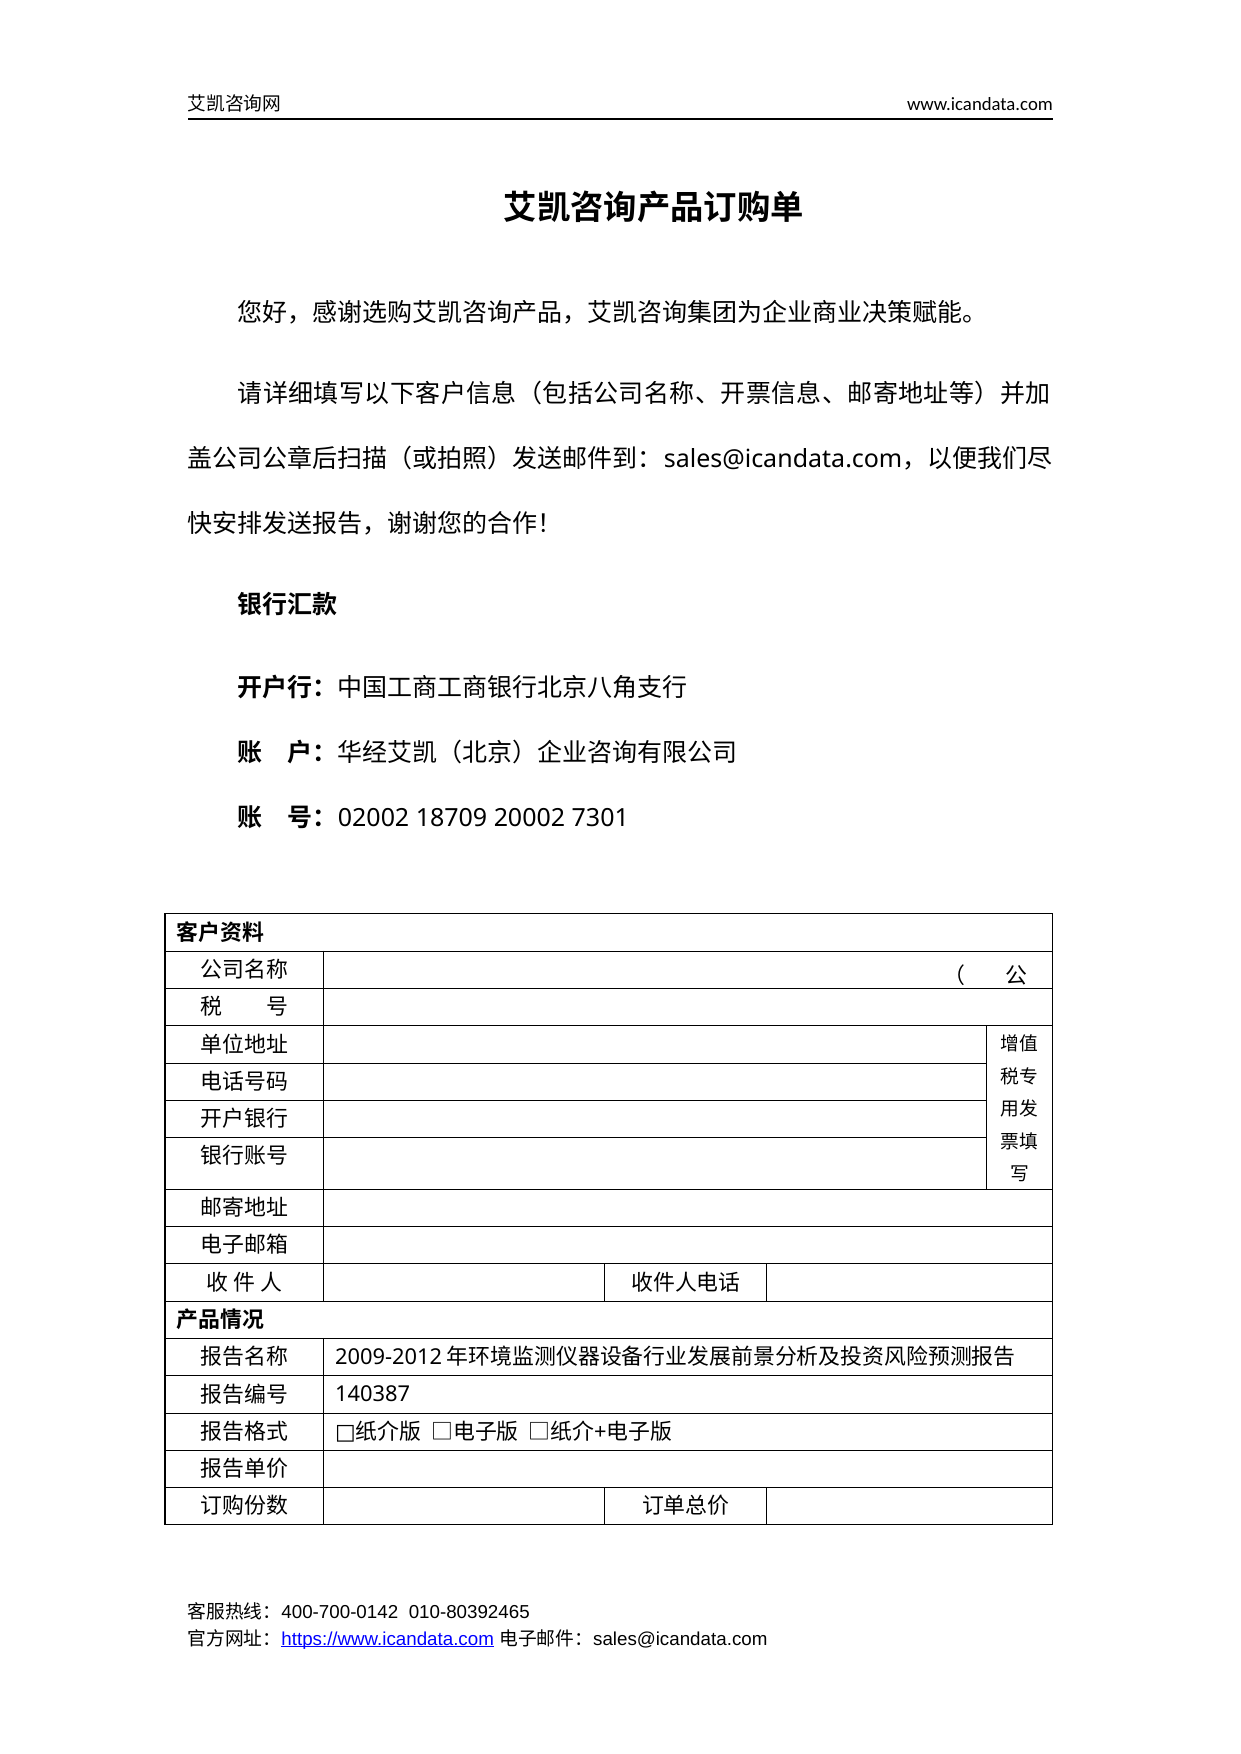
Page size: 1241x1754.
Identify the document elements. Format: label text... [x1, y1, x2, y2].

table_cell [324, 1064, 986, 1100]
table_cell 税 号 [166, 989, 323, 1025]
table_cell 订购份数 [166, 1488, 323, 1524]
table_cell 单位地址 [166, 1026, 323, 1062]
table_cell 2009-2012年环境监测仪器设备行业发展前景分析及投资风险预测报告 [324, 1339, 1052, 1375]
table_cell 报告名称 [166, 1339, 323, 1375]
table_cell 订单总价 [605, 1488, 766, 1524]
table_cell 产品情况 [166, 1302, 1052, 1338]
table_cell 报告编号 [166, 1376, 323, 1412]
table_cell □纸介版 □电子版 □纸介+电子版 [324, 1414, 1052, 1450]
table_cell 报告单价 [166, 1451, 323, 1487]
table_cell [767, 1488, 1052, 1524]
table_cell 140387 [324, 1376, 1052, 1412]
table_cell 报告格式 [166, 1414, 323, 1450]
table_header 客户资料 [166, 914, 1052, 951]
text 您好，感谢选购艾凯咨询产品，艾凯咨询集团为企业商业决策赋能。 [187, 278, 1053, 343]
table_cell 银行账号 [166, 1138, 323, 1189]
text 账 号：02002 18709 20002 7301 [187, 783, 1053, 848]
table_cell 电话号码 [166, 1064, 323, 1100]
table_cell [324, 1190, 1052, 1226]
table_cell 收件人电话 [605, 1264, 766, 1301]
table_cell 邮寄地址 [166, 1190, 323, 1226]
table_cell [324, 989, 1052, 1025]
table_cell [324, 1264, 604, 1301]
table_cell [324, 1101, 986, 1137]
table_cell 开户银行 [166, 1101, 323, 1137]
table_cell [324, 1227, 1052, 1263]
table_cell [324, 1451, 1052, 1487]
table_cell 增值税专用发票填写 [987, 1026, 1052, 1189]
table_cell 收 件 人 [166, 1264, 323, 1301]
table_cell 电子邮箱 [166, 1227, 323, 1263]
table_cell 公司名称 [166, 952, 323, 988]
table_cell [324, 952, 1052, 988]
text 银行汇款 [187, 570, 1053, 635]
text 账 户：华经艾凯（北京）企业咨询有限公司 [187, 718, 1053, 783]
text 开户行：中国工商工商银行北京八角支行 [187, 653, 1053, 718]
text 艾凯咨询产品订购单 [187, 172, 1053, 237]
text 请详细填写以下客户信息（包括公司名称、开票信息、邮寄地址等）并加盖公司公章后扫描（或拍照）发送邮件到：sales@icandata.com，以便我们尽快安排发送报告，谢谢您的合作！ [187, 359, 1053, 554]
table_cell [324, 1026, 986, 1062]
table_cell [324, 1488, 604, 1524]
table_cell [324, 1138, 986, 1189]
table_cell [767, 1264, 1052, 1301]
